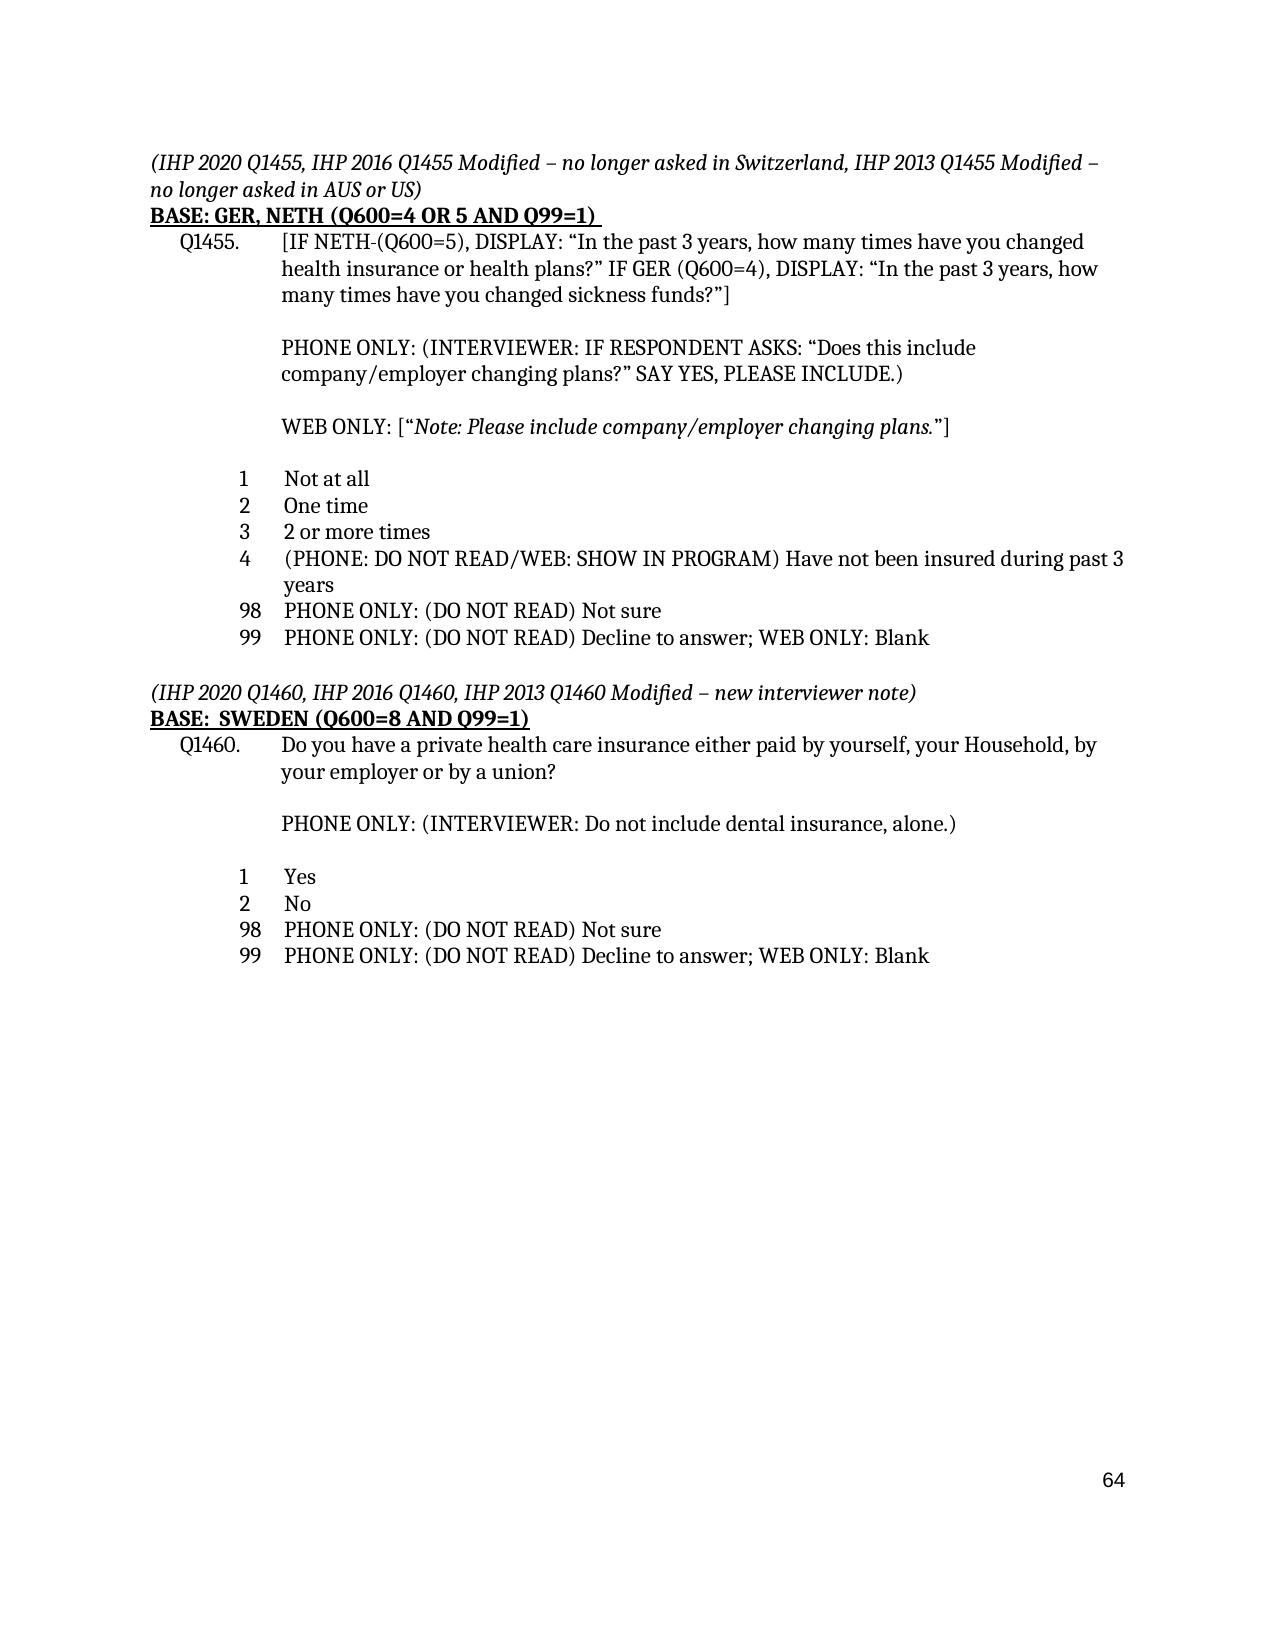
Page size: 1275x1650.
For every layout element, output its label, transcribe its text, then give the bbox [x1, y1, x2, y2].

text BASE: GER, NETH (Q600=4 OR 5 AND Q99=1) [150, 203, 1125, 229]
text Q1460. Do you have a private health care insurance either paid by yourself, your Household, by your employer or by a union? [150, 732, 1125, 785]
text 4 (PHONE: DO NOT READ/WEB: SHOW IN PROGRAM) Have not been insured during past 3 years [150, 545, 1125, 598]
text 99 PHONE ONLY: (DO NOT READ) Decline to answer; WEB ONLY: Blank [150, 624, 1125, 651]
text BASE: SWEDEN (Q600=8 AND Q99=1) [150, 706, 1125, 732]
text 2 One time [150, 493, 1125, 519]
text (IHP 2020 Q1455, IHP 2016 Q1455 Modified – no longer asked in Switzerland, IHP 2013 Q1455 Modified – no longer asked in AUS or US) [150, 150, 1125, 203]
text Q1455. [IF NETH (Q600=5), DISPLAY: “In the past 3 years, how many times have you changed health insurance or health plans?” IF GER (Q600=4), DISPLAY: “In the past 3 years, how many times have you changed sickness funds?”] [150, 229, 1125, 308]
text WEB ONLY: [“Note: Please include company/employer changing plans.”] [150, 413, 1125, 440]
text (IHP 2020 Q1460, IHP 2016 Q1460, IHP 2013 Q1460 Modified – new interviewer note) [150, 679, 1125, 706]
text 1 Yes [150, 864, 1125, 890]
text 2 No [150, 890, 1125, 917]
text PHONE ONLY: (INTERVIEWER: IF RESPONDENT ASKS: “Does this include company/employer changing plans?” SAY YES, PLEASE INCLUDE.) [150, 334, 1125, 387]
text 1 Not at all [150, 466, 1125, 493]
text 99 PHONE ONLY: (DO NOT READ) Decline to answer; WEB ONLY: Blank [150, 943, 1125, 969]
text 3 2 or more times [150, 519, 1125, 545]
text PHONE ONLY: (INTERVIEWER: Do not include dental insurance, alone.) [150, 811, 1125, 838]
text 98 PHONE ONLY: (DO NOT READ) Not sure [150, 917, 1125, 943]
text 98 PHONE ONLY: (DO NOT READ) Not sure [150, 598, 1125, 624]
